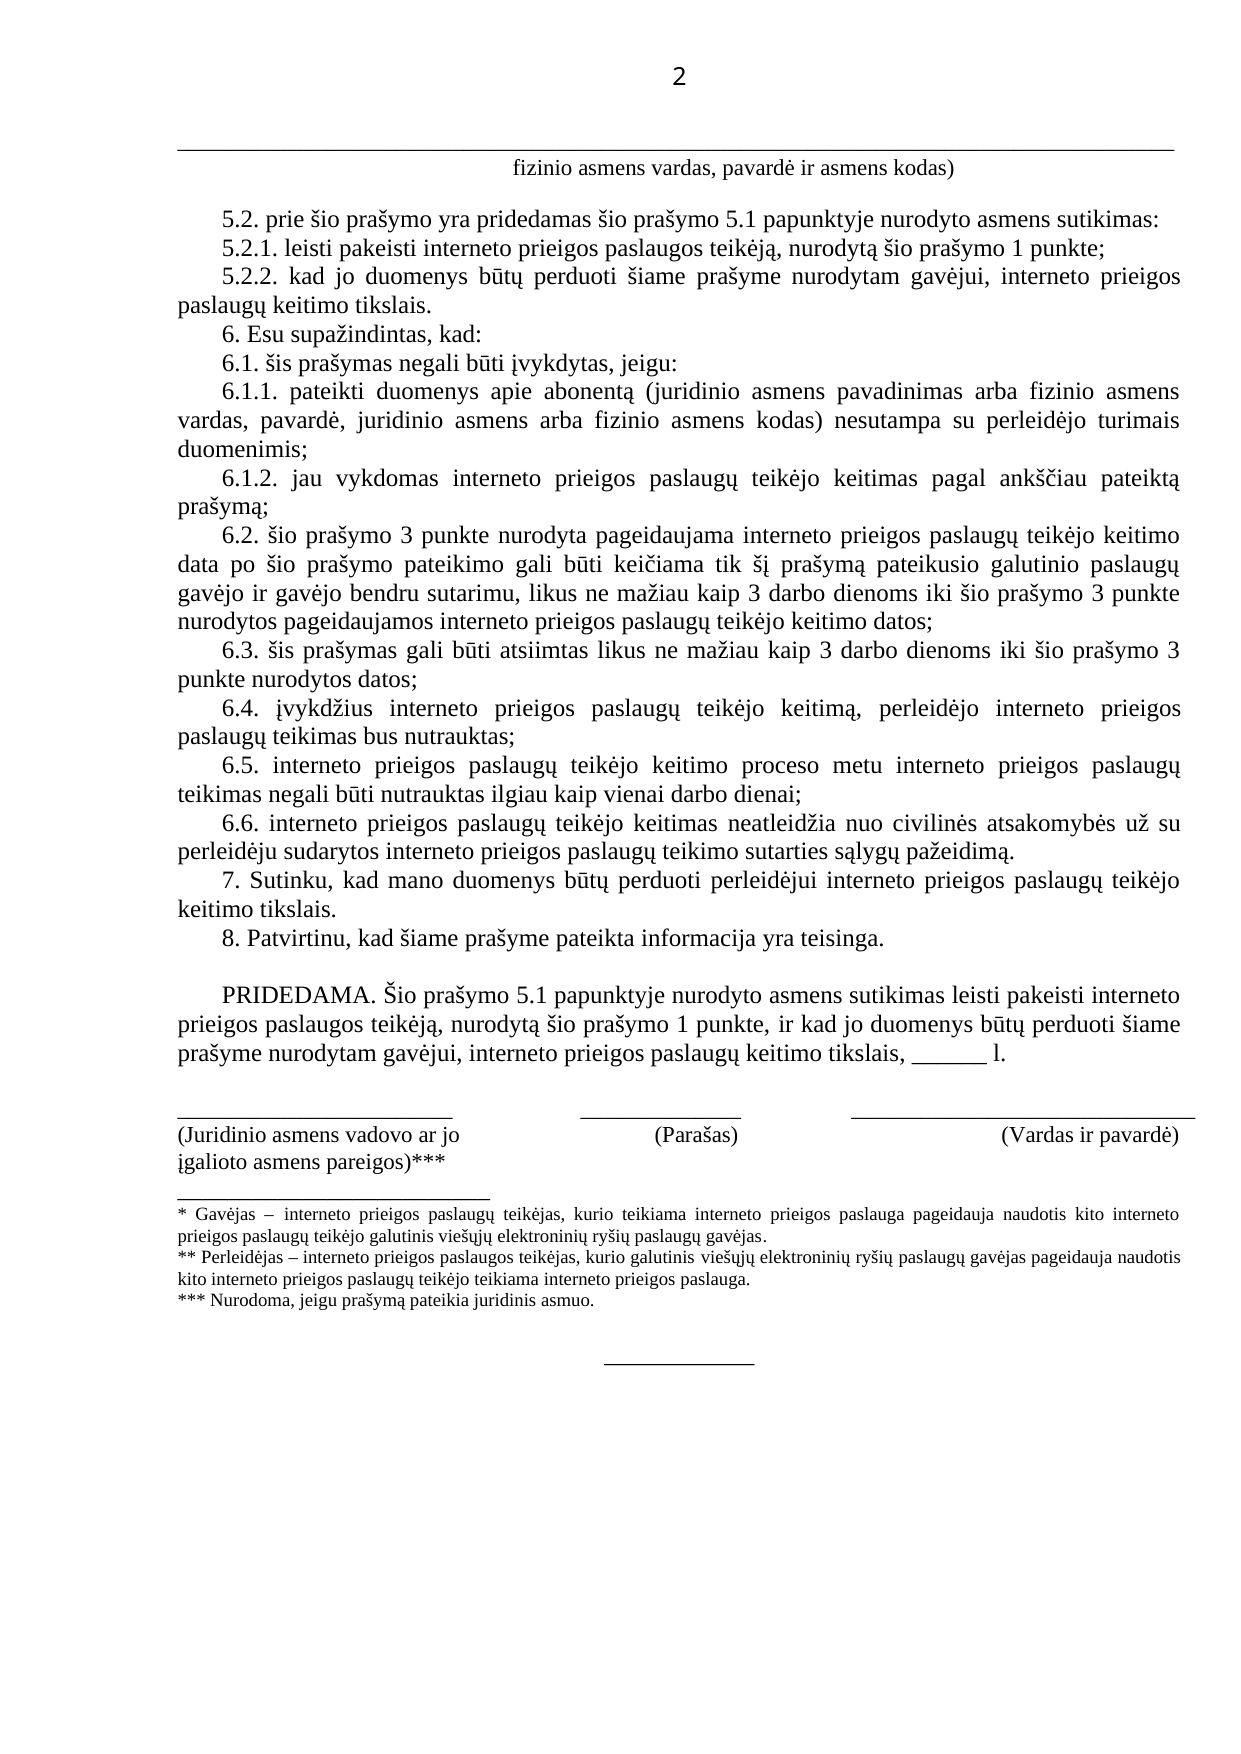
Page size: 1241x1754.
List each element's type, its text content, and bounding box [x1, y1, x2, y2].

text 6.6. interneto prieigos paslaugų teikėjo keitimas neatleidžia nuo civilinės atsakomybės už su perleidėju sudarytos interneto prieigos paslaugų teikimo sutarties sąlygų pažeidimą. [177, 808, 1181, 865]
text 6.1. šis prašymas negali būti įvykdytas, jeigu: [177, 348, 1181, 376]
text _________________________ [177, 1174, 1181, 1203]
text * Gavėjas – interneto prieigos paslaugų teikėjas, kurio teikiama interneto prieigos paslauga pageidauja naudotis kito interneto prieigos paslaugų teikėjo galutinis viešųjų elektroninių ryšių paslaugų gavėjas. [177, 1203, 1181, 1246]
text 7. Sutinku, kad mano duomenys būtų perduoti perleidėjui interneto prieigos paslaugų teikėjo keitimo tikslais. [177, 865, 1181, 923]
text 6.1.1. pateikti duomenys apie abonentą (juridinio asmens pavadinimas arba fizinio asmens vardas, pavardė, juridinio asmens arba fizinio asmens kodas) nesutampa su perleidėjo turimais duomenimis; [177, 376, 1181, 463]
text 6.2. šio prašymo 3 punkte nurodyta pageidaujama interneto prieigos paslaugų teikėjo keitimo data po šio prašymo pateikimo gali būti keičiama tik šį prašymą pateikusio galutinio paslaugų gavėjo ir gavėjo bendru sutarimu, likus ne mažiau kaip 3 darbo dienoms iki šio prašymo 3 punkte nurodytos pageidaujamos interneto prieigos paslaugų teikėjo keitimo datos; [177, 520, 1181, 635]
text 6.4. įvykdžius interneto prieigos paslaugų teikėjo keitimą, perleidėjo interneto prieigos paslaugų teikimas bus nutrauktas; [177, 693, 1181, 750]
text ____________ [177, 1339, 1181, 1368]
text 8. Patvirtinu, kad šiame prašyme pateikta informacija yra teisinga. [177, 923, 1181, 951]
text *** Nurodoma, jeigu prašymą pateikia juridinis asmuo. [177, 1289, 1181, 1311]
text ________________________ ______________ ______________________________ (Juridinio asmens vadovo ar jo (Parašas) (Vardas ir pavardė) [177, 1095, 1181, 1148]
text ** Perleidėjas – interneto prieigos paslaugos teikėjas, kurio galutinis viešųjų elektroninių ryšių paslaugų gavėjas pageidauja naudotis kito interneto prieigos paslaugų teikėjo teikiama interneto prieigos paslauga. [177, 1246, 1181, 1289]
text 6.3. šis prašymas gali būti atsiimtas likus ne mažiau kaip 3 darbo dienoms iki šio prašymo 3 punkte nurodytos datos; [177, 635, 1181, 693]
text 6.5. interneto prieigos paslaugų teikėjo keitimo proceso metu interneto prieigos paslaugų teikimas negali būti nutrauktas ilgiau kaip vienai darbo dienai; [177, 750, 1181, 808]
text fizinio asmens vardas, pavardė ir asmens kodas) [177, 153, 1181, 180]
text 6. Esu supažindintas, kad: [177, 319, 1181, 348]
text _______________________________________________________________________________________ [177, 127, 1181, 153]
text PRIDEDAMA. Šio prašymo 5.1 papunktyje nurodyto asmens sutikimas leisti pakeisti interneto prieigos paslaugos teikėją, nurodytą šio prašymo 1 punkte, ir kad jo duomenys būtų perduoti šiame prašyme nurodytam gavėjui, interneto prieigos paslaugų keitimo tikslais, ______ l. [177, 980, 1181, 1066]
text 6.1.2. jau vykdomas interneto prieigos paslaugų teikėjo keitimas pagal ankščiau pateiktą prašymą; [177, 463, 1181, 520]
text 5.2.1. leisti pakeisti interneto prieigos paslaugos teikėją, nurodytą šio prašymo 1 punkte; [177, 233, 1181, 261]
text 5.2. prie šio prašymo yra pridedamas šio prašymo 5.1 papunktyje nurodyto asmens sutikimas: [177, 204, 1181, 233]
text 5.2.2. kad jo duomenys būtų perduoti šiame prašyme nurodytam gavėjui, interneto prieigos paslaugų keitimo tikslais. [177, 261, 1181, 319]
text įgalioto asmens pareigos)*** [177, 1148, 1181, 1174]
